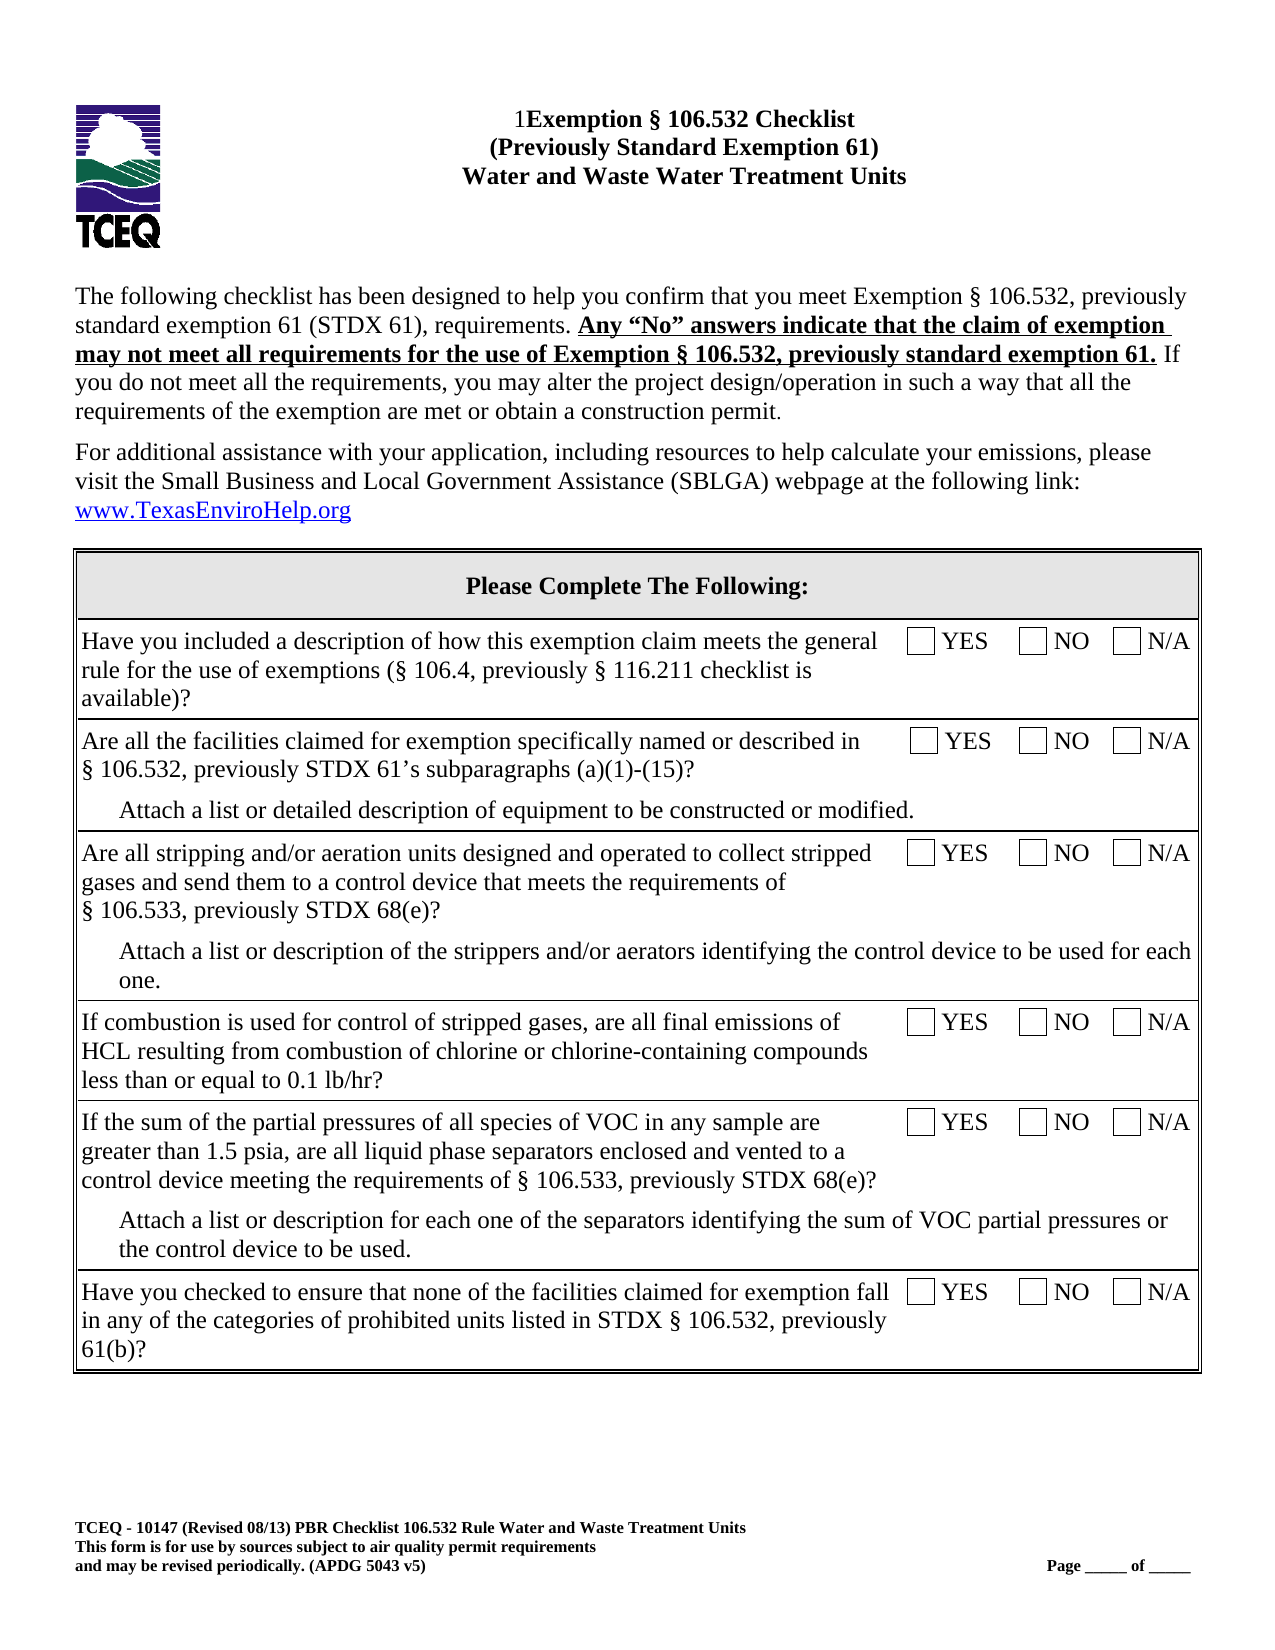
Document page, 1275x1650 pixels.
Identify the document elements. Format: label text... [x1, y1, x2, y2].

table_cell Are all the facilities claimed for exemption specifically named or described in § 106.532, previously STDX 61’s subparagraphs (a)(1)-(15)? [77, 719, 881, 789]
table_cell YES [900, 832, 1012, 930]
table_cell N/A [1106, 620, 1198, 718]
table_cell YES [900, 1101, 1012, 1199]
table_cell If the sum of the partial pressures of all species of VOC in any sample are greater than 1.5 psia, are all liquid phase separators enclosed and vented to a control device meeting the requirements of § 106.533, previously STDX 68(e)? [77, 1101, 900, 1199]
table_cell Have you included a description of how this exemption claim meets the general rule for the use of exemptions (§ 106.4, previously § 116.211 checklist is available)? [77, 619, 900, 718]
table_cell YES [900, 1271, 1012, 1369]
table_cell NO [1013, 832, 1106, 930]
table_cell Have you checked to ensure that none of the facilities claimed for exemption fall in any of the categories of prohibited units listed in STDX § 106.532, previously 61(b)? [77, 1270, 900, 1369]
table_cell YES [900, 1001, 1012, 1099]
table_cell N/A [1106, 832, 1198, 930]
table_cell YES [900, 620, 1012, 718]
table_cell NO [1013, 1101, 1106, 1199]
table_cell NO [1013, 720, 1106, 789]
table_cell Attach a list or description for each one of the separators identifying the sum of VOC partial pressures or the control device to be used. [77, 1200, 1198, 1269]
table_cell NO [1013, 620, 1106, 718]
table_cell YES [881, 720, 1012, 789]
table_cell N/A [1106, 1101, 1198, 1199]
table_cell N/A [1106, 1271, 1198, 1369]
table_cell N/A [1106, 1001, 1198, 1099]
text Exemption § 106.532 Checklist [75, 104, 1200, 132]
text Water and Waste Water Treatment Units [161, 161, 1200, 190]
table_cell NO [1013, 1271, 1106, 1369]
table_cell Attach a list or detailed description of equipment to be constructed or modified. [77, 789, 1198, 830]
table_cell Are all stripping and/or aeration units designed and operated to collect stripped gases and send them to a control device that meets the requirements of § 106.533, previously STDX 68(e)? [77, 831, 900, 930]
table_cell NO [1013, 1001, 1106, 1099]
text (Previously Standard Exemption 61) [161, 132, 1200, 161]
table_cell If combustion is used for control of stripped gases, are all final emissions of HCL resulting from combustion of chlorine or chlorine-containing compounds less than or equal to 0.1 lb/hr? [77, 1001, 900, 1099]
table_cell N/A [1106, 720, 1198, 789]
table_header Please Complete The Following: [77, 553, 1198, 618]
text For additional assistance with your application, including resources to help calculate your emissions, please visit the Small Business and Local Government Assistance (SBLGA) webpage at the following link: www.TexasEnviroHelp.org [75, 437, 1200, 524]
text The following checklist has been designed to help you confirm that you meet Exemption § 106.532, previously standard exemption 61 (STDX 61), requirements. Any “No” answers indicate that the claim of exemption may not meet all requirements for the use of Exemption § 106.532, previously standard exemption 61. If you do not meet all the requirements, you may alter the project design/operation in such a way that all the requirements of the exemption are met or obtain a construction permit. [75, 281, 1200, 425]
table_cell Attach a list or description of the strippers and/or aerators identifying the control device to be used for each one. [77, 930, 1198, 1000]
